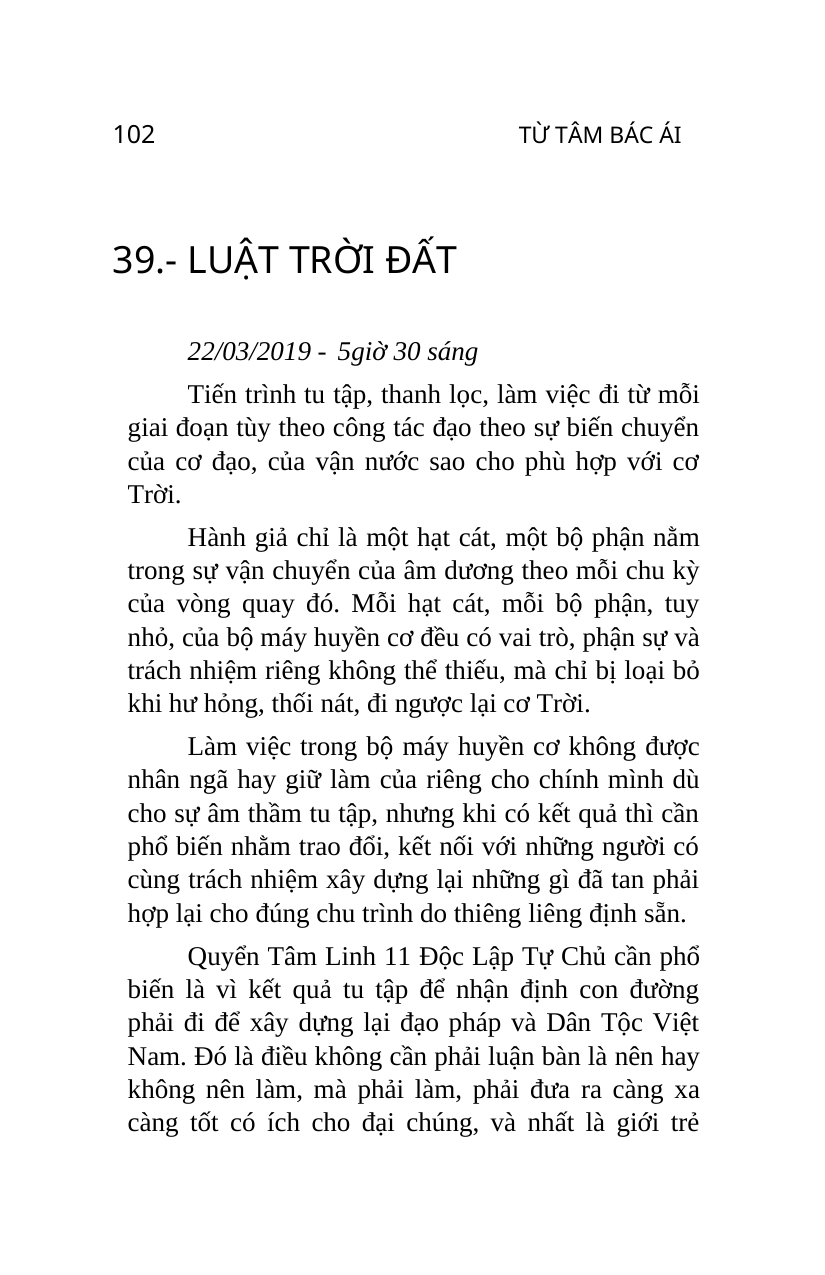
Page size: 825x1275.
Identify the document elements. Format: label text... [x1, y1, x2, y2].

text 22/03/2019 - 5giờ 30 sáng [127, 334, 701, 367]
text Hành giả chỉ là một hạt cát, một bộ phận nằm trong sự vận chuyển của âm dương theo mỗi chu kỳ của vòng quay đó. Mỗi hạt cát, mỗi bộ phận, tuy nhỏ, của bộ máy huyền cơ đều có vai trò, phận sự và trách nhiệm riêng không thể thiếu, mà chỉ bị loại bỏ khi hư hỏng, thối nát, đi ngược lại cơ Trời. [127, 519, 701, 719]
text Làm việc trong bộ máy huyền cơ không được nhân ngã hay giữ làm của riêng cho chính mình dù cho sự âm thầm tu tập, nhưng khi có kết quả thì cần phổ biến nhằm trao đổi, kết nối với những người có cùng trách nhiệm xây dựng lại những gì đã tan phải hợp lại cho đúng chu trình do thiêng liêng định sẵn. [127, 729, 701, 929]
subtitle 39.- LUẬT TRỜI ĐẤT [112, 233, 701, 284]
text Tiến trình tu tập, thanh lọc, làm việc đi từ mỗi giai đoạn tùy theo công tác đạo theo sự biến chuyển của cơ đạo, của vận nước sao cho phù hợp với cơ Trời. [127, 377, 701, 510]
